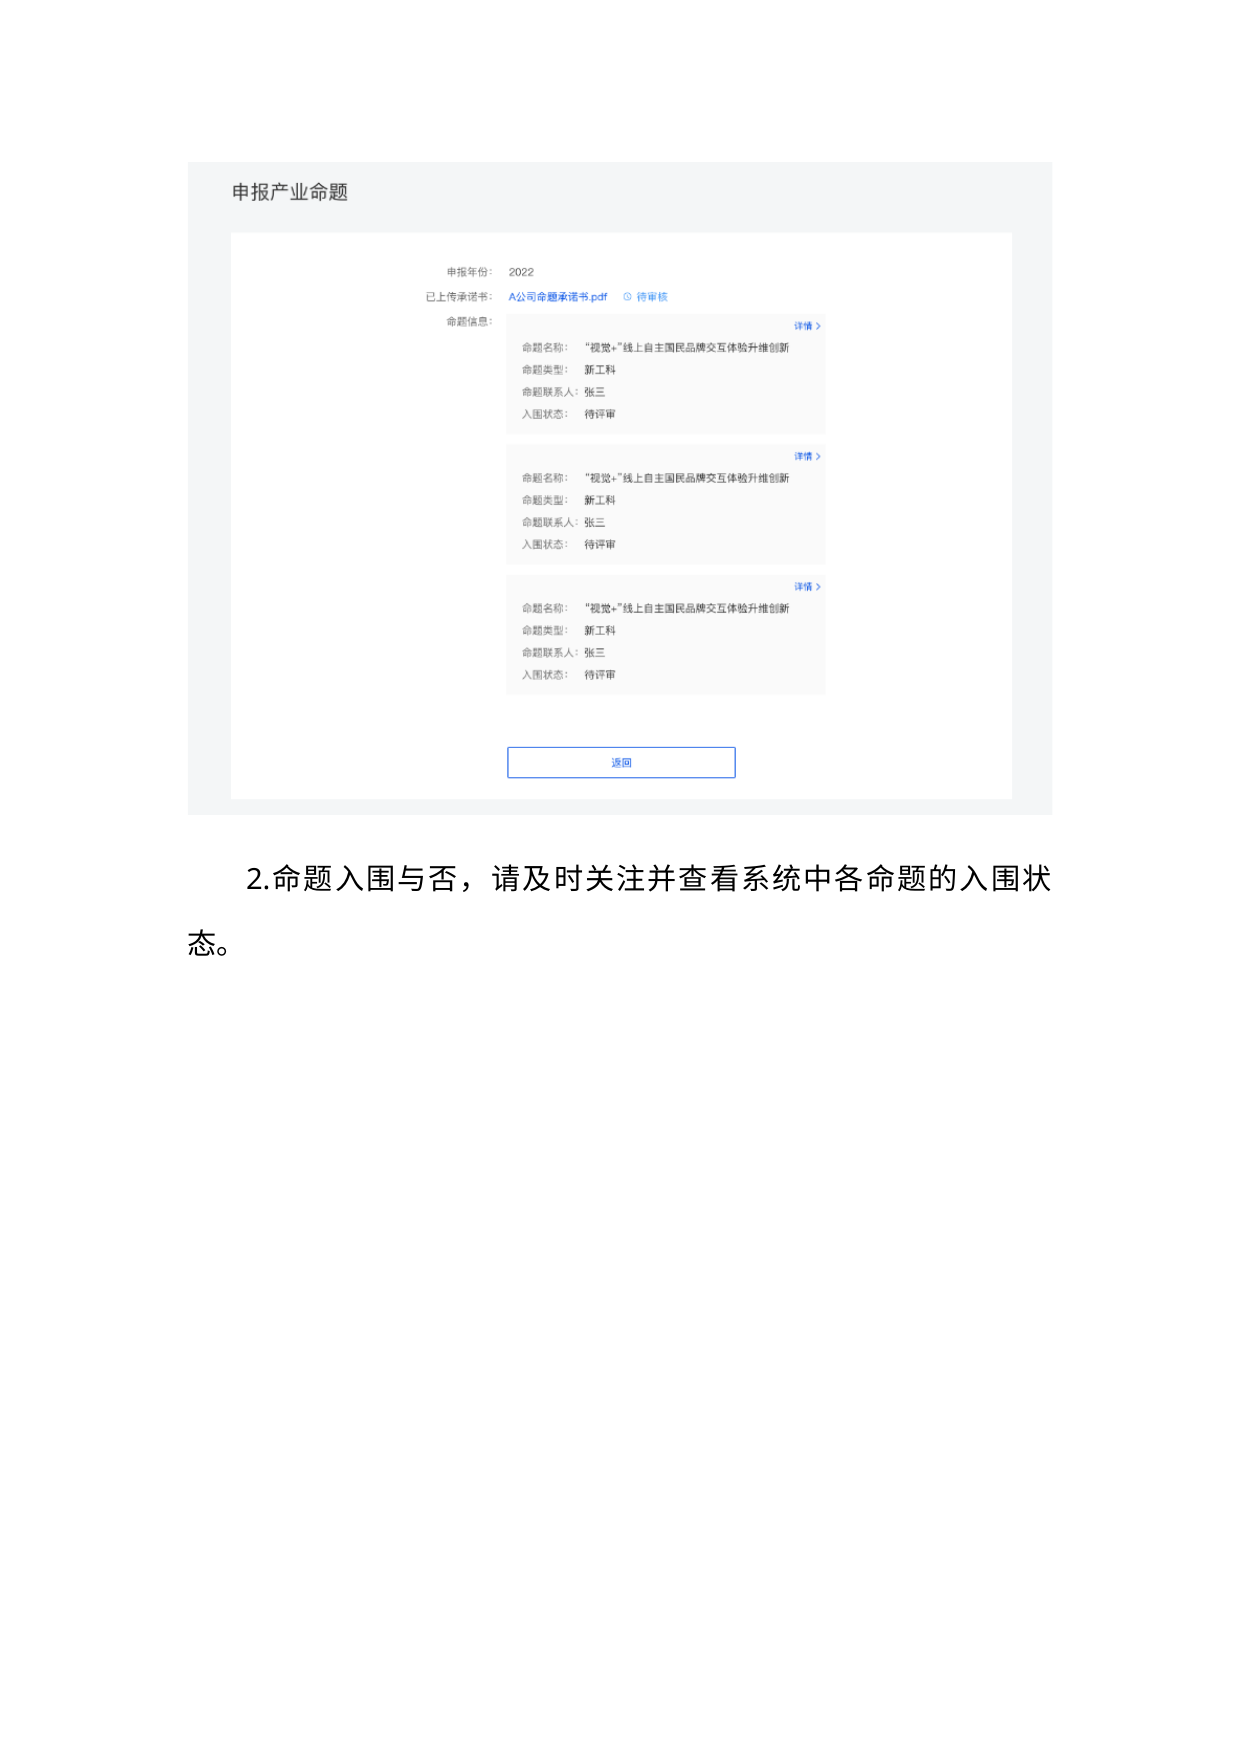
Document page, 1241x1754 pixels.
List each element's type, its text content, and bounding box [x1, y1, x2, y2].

list 2.命题入围与否，请及时关注并查看系统中各命题的入围状态。 [187, 844, 1053, 974]
picture [187, 162, 1053, 815]
